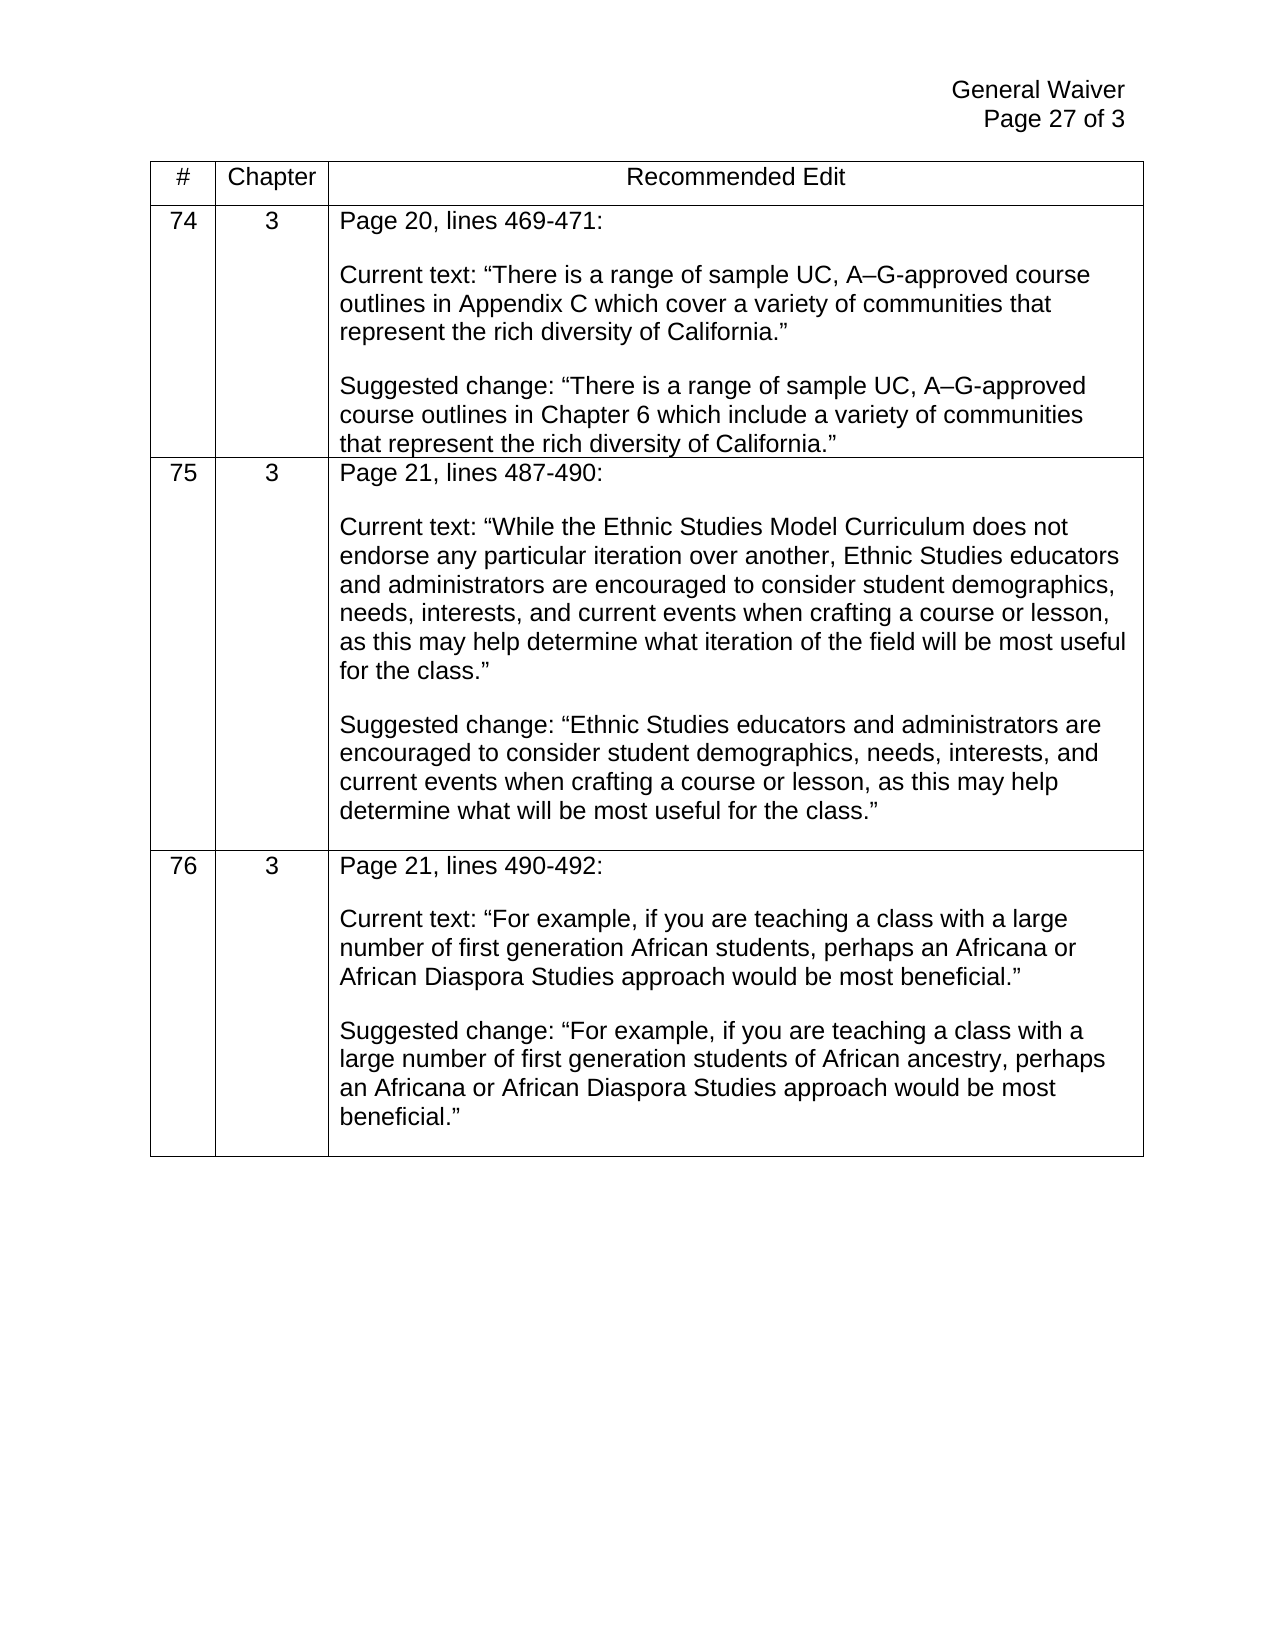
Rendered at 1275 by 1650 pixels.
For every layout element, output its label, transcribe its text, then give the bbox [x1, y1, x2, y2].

table_cell 3 [216, 851, 328, 1156]
table_cell Page 21, lines 490-492: Current text: “For example, if you are teaching a class with a large number of first generation African students, perhaps an Africana or African Diaspora Studies approach would be most beneficial.” Suggested change: “For example, if you are teaching a class with a large number of first generation students of African ancestry, perhaps an Africana or African Diaspora Studies approach would be most beneficial.” [329, 851, 1143, 1156]
table_cell Page 20, lines 469-471: Current text: “There is a range of sample UC, A–G-approved course outlines in Appendix C which cover a variety of communities that represent the rich diversity of California.” Suggested change: “There is a range of sample UC, A–G-approved course outlines in Chapter 6 which include a variety of communities that represent the rich diversity of California.” [329, 206, 1143, 457]
table_cell 3 [216, 206, 328, 457]
table_cell 3 [216, 458, 328, 849]
table_header Recommended Edit [329, 162, 1143, 205]
table_cell 75 [151, 458, 215, 849]
table_cell 76 [151, 851, 215, 1156]
table_cell 74 [151, 206, 215, 457]
table_header # [151, 162, 215, 205]
table_cell Page 21, lines 487-490: Current text: “While the Ethnic Studies Model Curriculum does not endorse any particular iteration over another, Ethnic Studies educators and administrators are encouraged to consider student demographics, needs, interests, and current events when crafting a course or lesson, as this may help determine what iteration of the field will be most useful for the class.” Suggested change: “Ethnic Studies educators and administrators are encouraged to consider student demographics, needs, interests, and current events when crafting a course or lesson, as this may help determine what will be most useful for the class.” [329, 458, 1143, 849]
table_header Chapter [216, 162, 328, 205]
